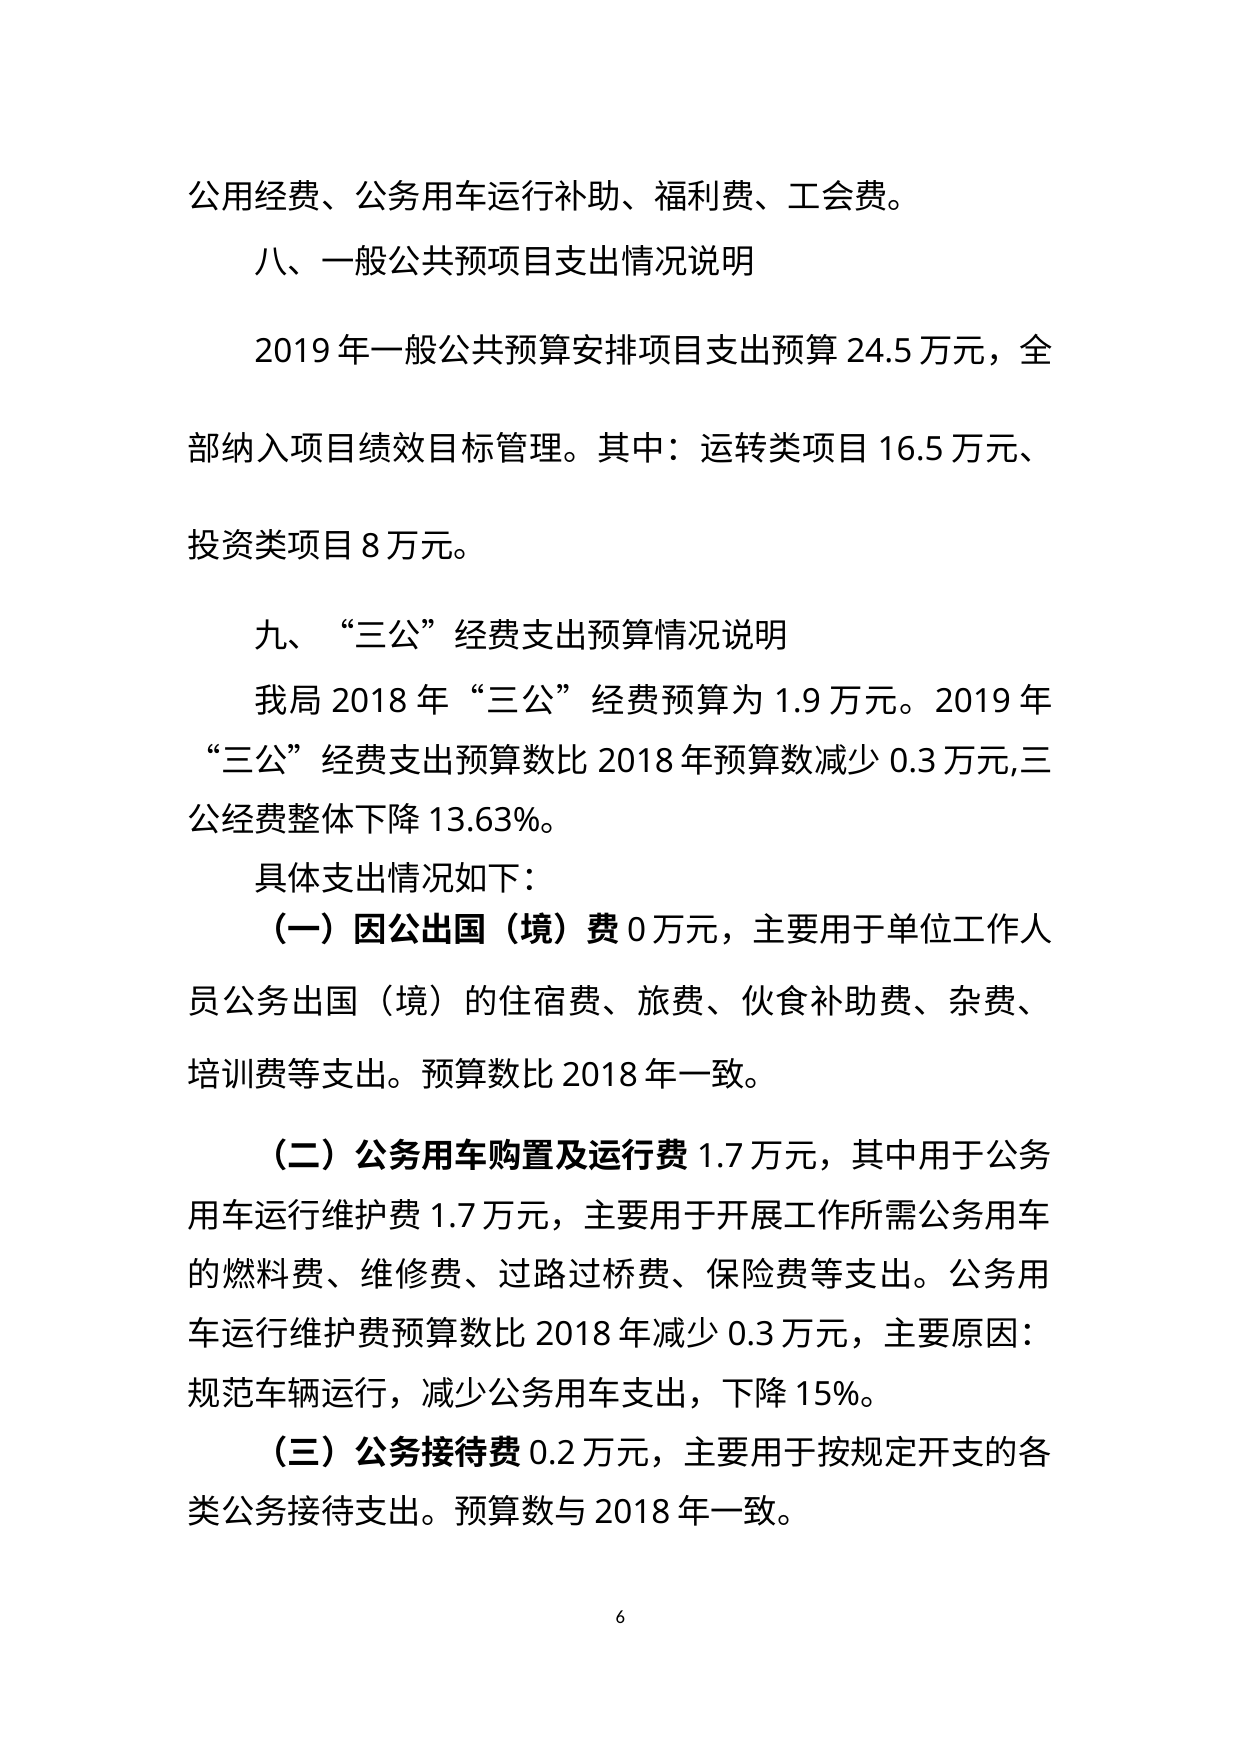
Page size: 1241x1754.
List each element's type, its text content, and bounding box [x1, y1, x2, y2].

text （二）公务用车购置及运行费1.7万元，其中用于公务用车运行维护费1.7万元，主要用于开展工作所需公务用车的燃料费、维修费、过路过桥费、保险费等支出。公务用车运行维护费预算数比 2018年减少0.3万元，主要原因：规范车辆运行，减少公务用车支出，下降15%。 [187, 1120, 1053, 1417]
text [187, 162, 1053, 227]
text 具体支出情况如下： [187, 843, 1053, 903]
text 八、一般公共预项目支出情况说明 [187, 227, 1053, 292]
text （一）因公出国（境）费0万元，主要用于单位工作人员公务出国（境）的住宿费、旅费、伙食补助费、杂费、培训费等支出。预算数比 2018年一致。 [187, 903, 1053, 1096]
text 2019年一般公共预算安排项目支出预算24.5万元，全部纳入项目绩效目标管理。其中：运转类项目16.5万元、投资类项目8万元。 [187, 316, 1053, 576]
text 九、“三公”经费支出预算情况说明 [187, 600, 1053, 665]
text （三）公务接待费0.2万元，主要用于按规定开支的各类公务接待支出。预算数与2018年一致。 [187, 1417, 1053, 1536]
text 我局2018年“三公”经费预算为1.9万元。2019年“三公”经费支出预算数比 2018年预算数减少 0.3万元,三公经费整体下降13.63%。 [187, 665, 1053, 843]
